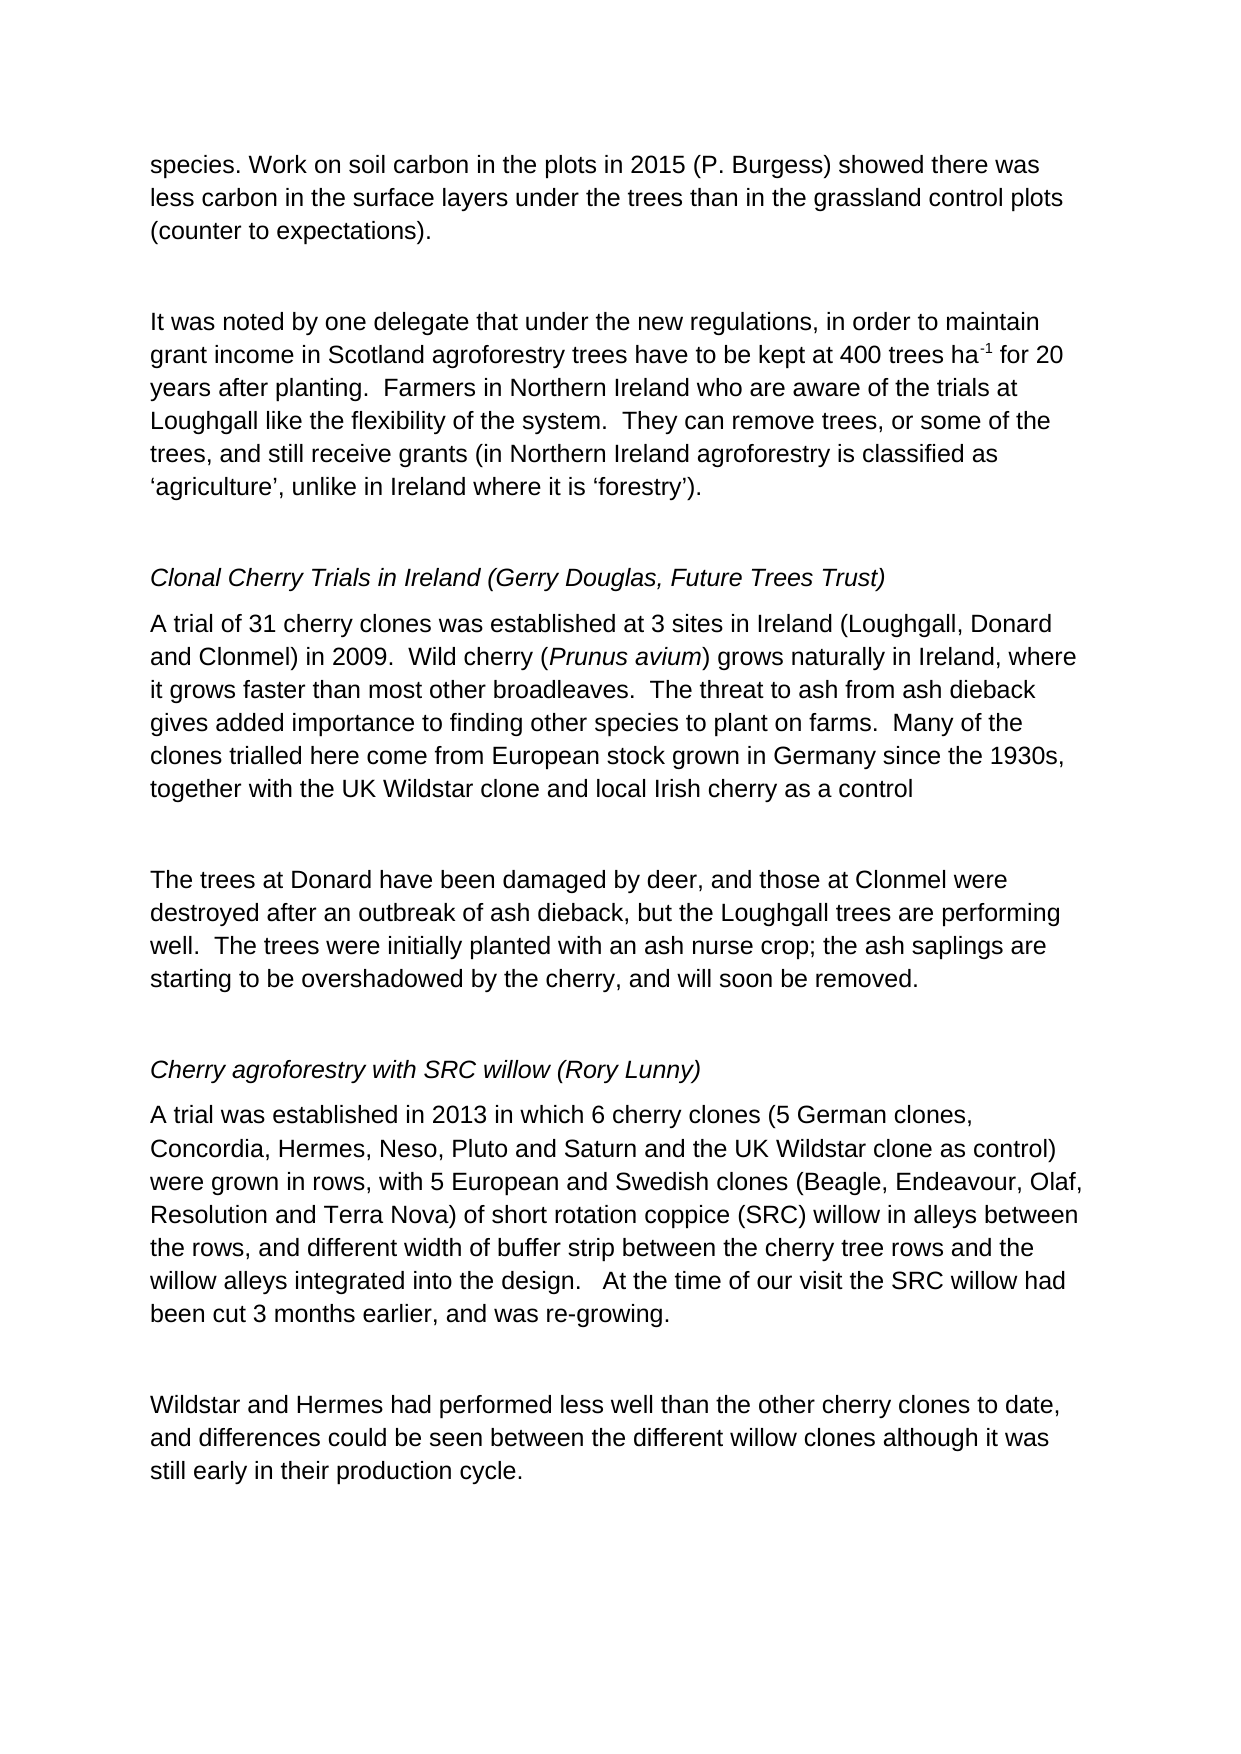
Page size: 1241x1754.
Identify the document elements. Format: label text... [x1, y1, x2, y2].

text Wildstar and Hermes had performed less well than the other cherry clones to date, and differences could be seen between the different willow clones although it was still early in their production cycle. [150, 1390, 1090, 1484]
text Clonal Cherry Trials in Ireland (Gerry Douglas, Future Trees Trust) [150, 563, 1090, 592]
text Cherry agroforestry with SRC willow (Rory Lunny) [150, 1055, 1090, 1084]
text The trees at Donard have been damaged by deer, and those at Clonmel were destroyed after an outbreak of ash dieback, but the Loughgall trees are performing well. The trees were initially planted with an ash nurse crop; the ash saplings are starting to be overshadowed by the cherry, and will soon be removed. [150, 865, 1090, 993]
text A trial of 31 cherry clones was established at 3 sites in Ireland (Loughgall, Donard and Clonmel) in 2009. Wild cherry (Prunus avium) grows naturally in Ireland, where it grows faster than most other broadleaves. The threat to ash from ash dieback gives added importance to finding other species to plant on farms. Many of the clones trialled here come from European stock grown in Germany since the 1930s, together with the UK Wildstar clone and local Irish cherry as a control [150, 609, 1090, 803]
text A trial was established in 2013 in which 6 cherry clones (5 German clones, Concordia, Hermes, Neso, Pluto and Saturn and the UK Wildstar clone as control) were grown in rows, with 5 European and Swedish clones (Beagle, Endeavour, Olaf, Resolution and Terra Nova) of short rotation coppice (SRC) willow in alleys between the rows, and different width of buffer strip between the cherry tree rows and the willow alleys integrated into the design. At the time of our visit the SRC willow had been cut 3 months earlier, and was re-growing. [150, 1101, 1090, 1327]
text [150, 150, 1090, 245]
text It was noted by one delegate that under the new regulations, in order to maintain grant income in Scotland agroforestry trees have to be kept at 400 trees ha-1 for 20 years after planting. Farmers in Northern Ireland who are aware of the trials at Loughgall like the flexibility of the system. They can remove trees, or some of the trees, and still receive grants (in Northern Ireland agroforestry is classified as ‘agriculture’, unlike in Ireland where it is ‘forestry’). [150, 307, 1090, 501]
